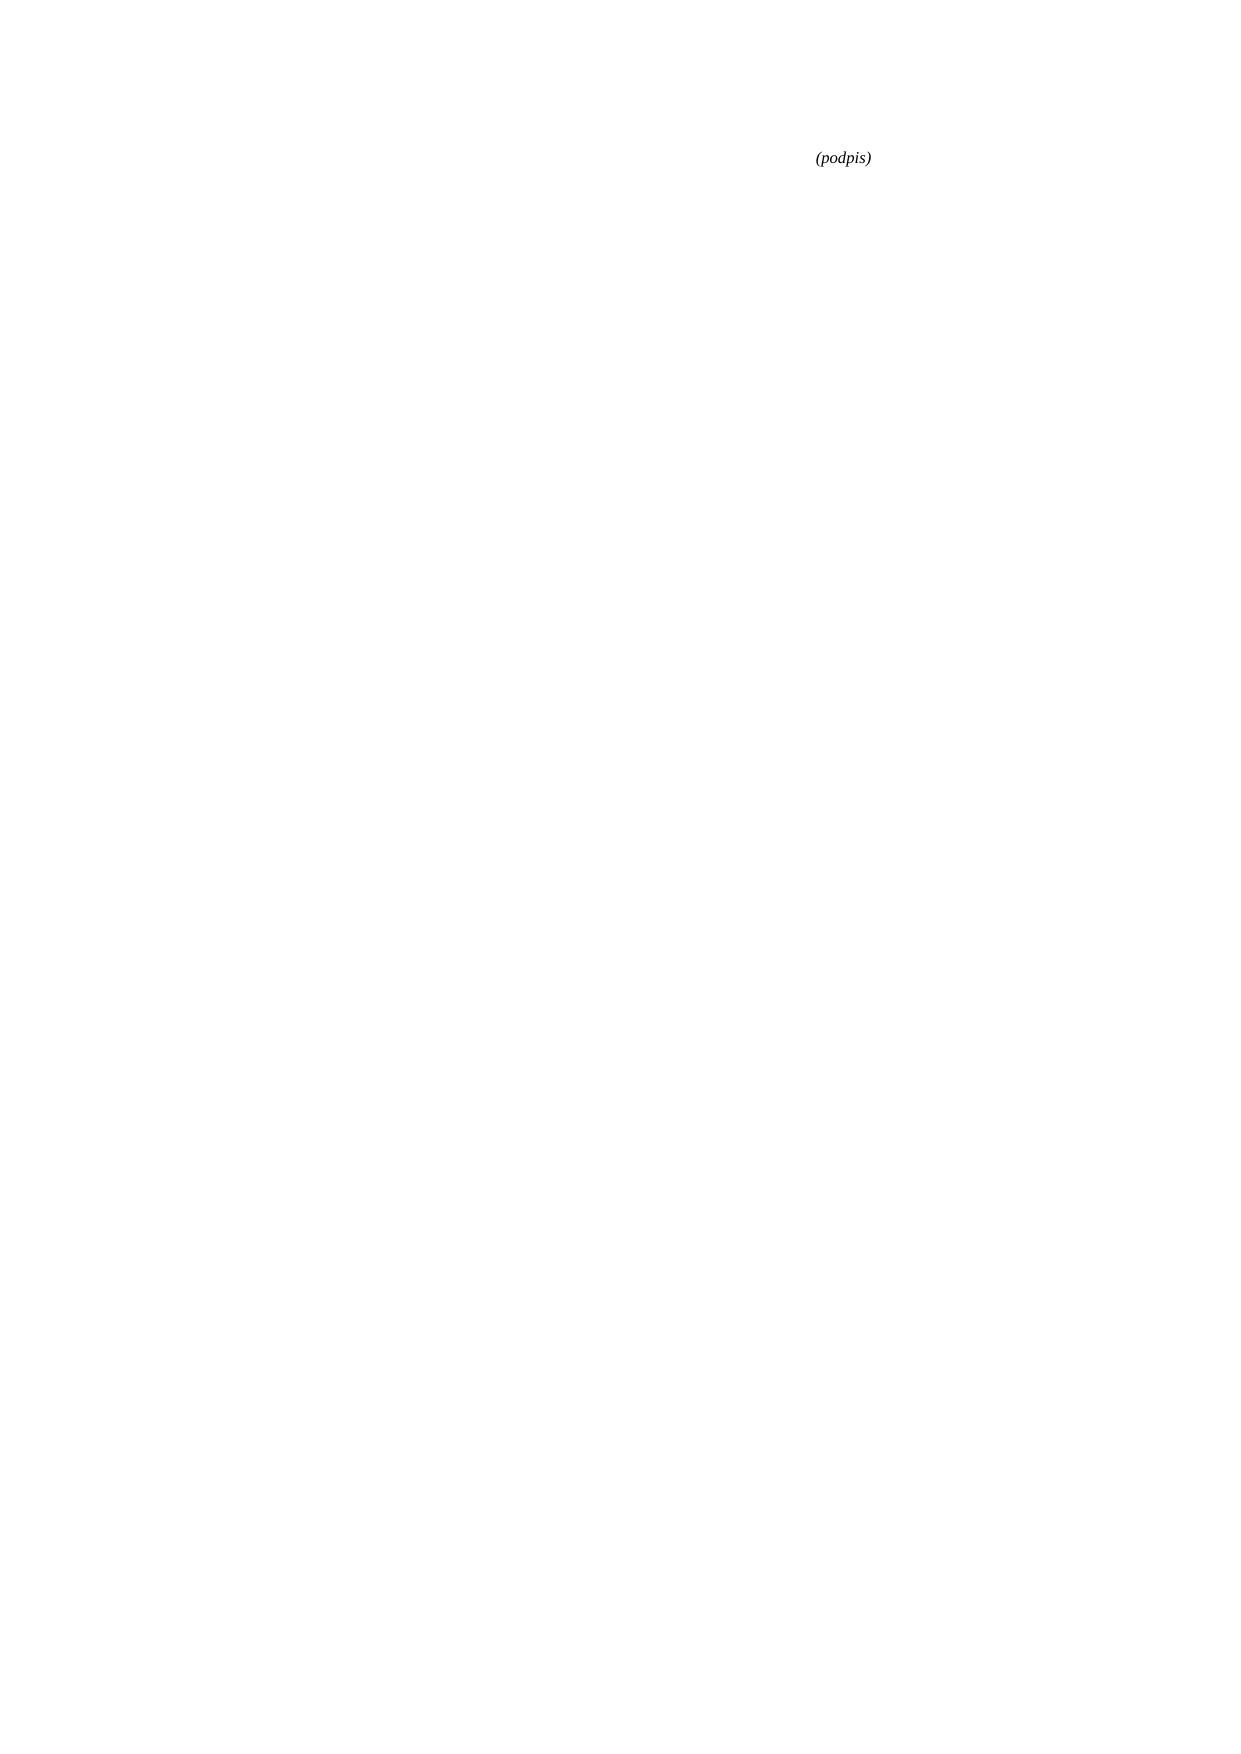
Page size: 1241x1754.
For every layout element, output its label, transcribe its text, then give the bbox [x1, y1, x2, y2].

text (podpis) [738, 148, 1093, 167]
